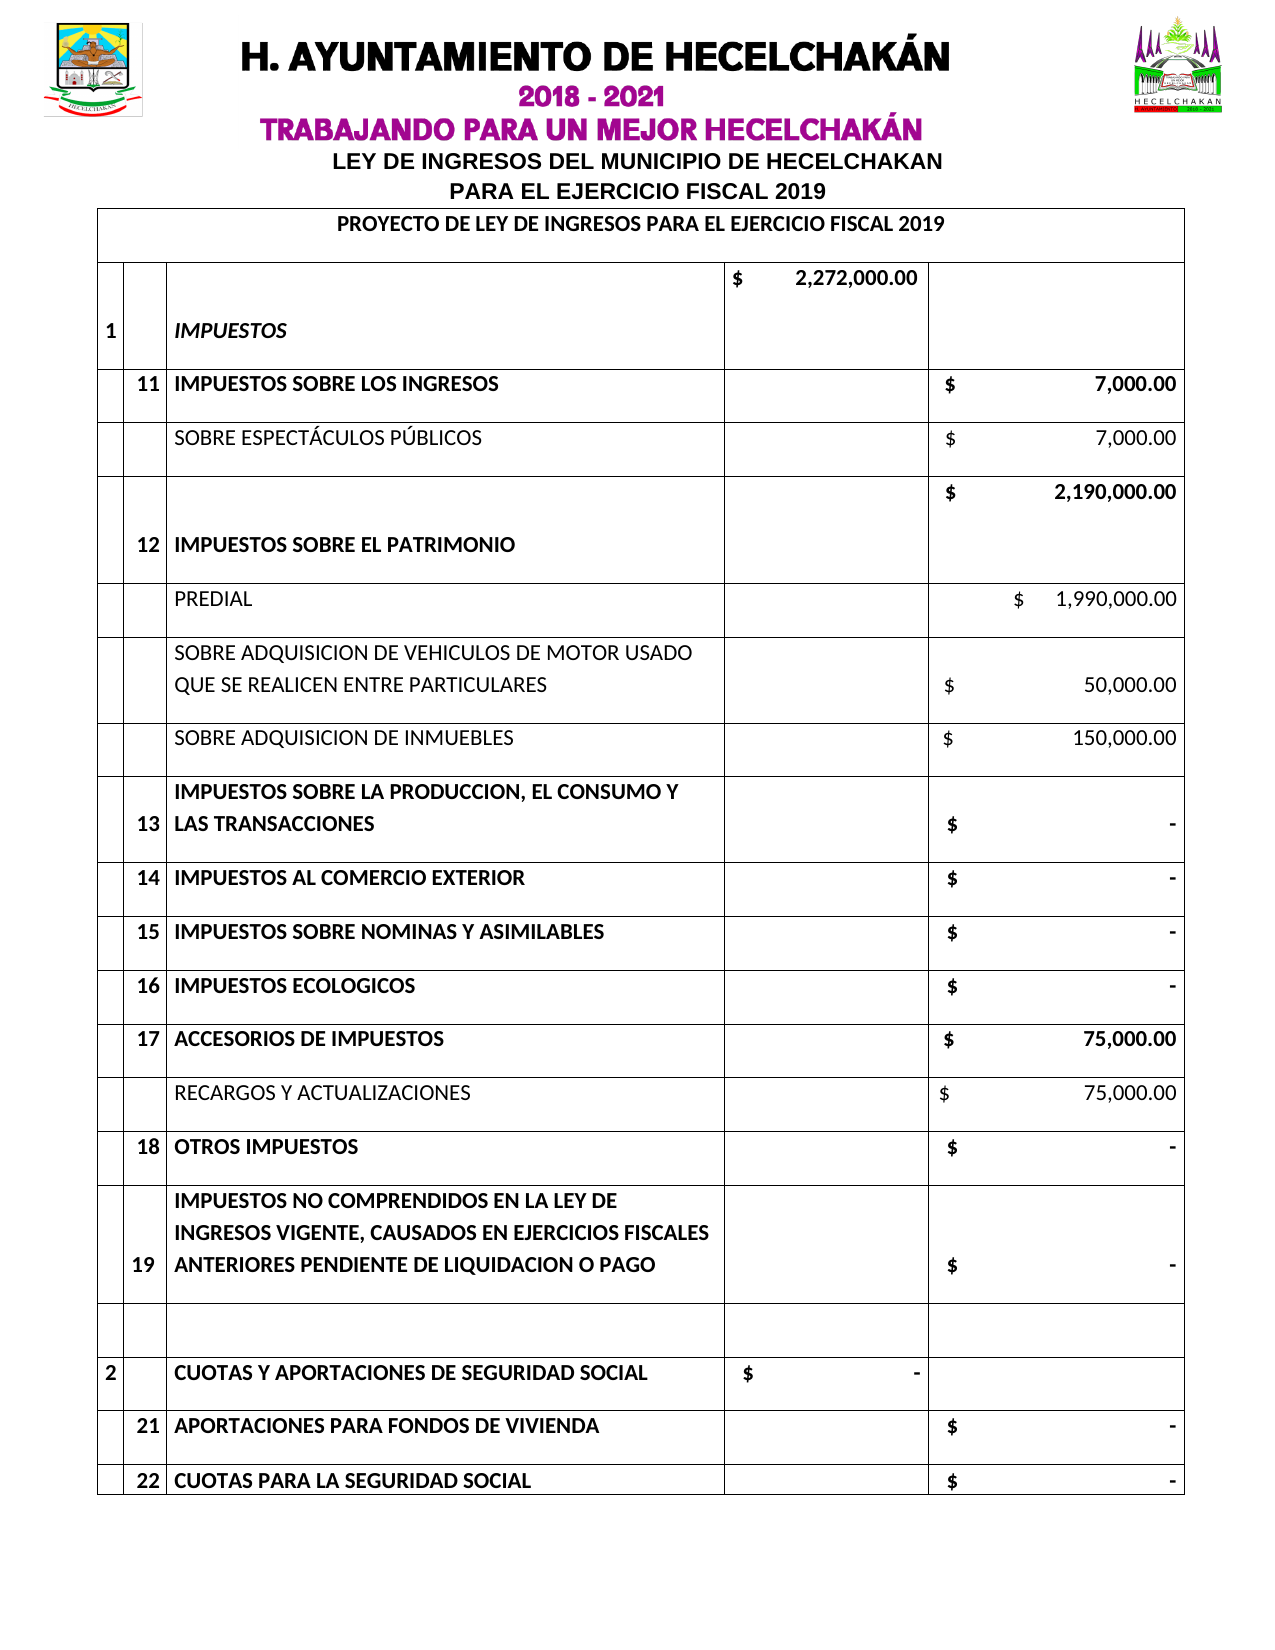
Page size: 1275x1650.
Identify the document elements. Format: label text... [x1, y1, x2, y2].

table_cell [725, 724, 928, 776]
table_cell $ - [929, 971, 1184, 1023]
table_cell $ 7,000.00 [929, 370, 1184, 422]
table_cell $ 75,000.00 [929, 1078, 1184, 1131]
table_cell [725, 477, 928, 583]
table_cell [124, 1304, 166, 1357]
table_cell [725, 1304, 928, 1357]
table_cell [98, 1132, 123, 1185]
table_header PROYECTO DE LEY DE INGRESOS PARA EL EJERCICIO FISCAL 2019 [98, 209, 1184, 262]
table_cell [98, 584, 123, 637]
table_cell [124, 584, 166, 637]
table_cell $ - [929, 1411, 1184, 1464]
table_cell IMPUESTOS SOBRE EL PATRIMONIO [167, 477, 724, 583]
table_cell RECARGOS Y ACTUALIZACIONES [167, 1078, 724, 1131]
table_cell $ 75,000.00 [929, 1025, 1184, 1077]
table_cell [725, 1132, 928, 1185]
table_cell [725, 1186, 928, 1303]
table_cell $ - [929, 917, 1184, 970]
table_cell SOBRE ESPECTÁCULOS PÚBLICOS [167, 423, 724, 476]
table_cell [725, 1465, 928, 1494]
table_cell $ - [929, 863, 1184, 916]
table_cell APORTACIONES PARA FONDOS DE VIVIENDA [167, 1411, 724, 1464]
table_cell 19 [124, 1186, 166, 1303]
table_cell IMPUESTOS SOBRE NOMINAS Y ASIMILABLES [167, 917, 724, 970]
table_cell [98, 917, 123, 970]
table_cell [725, 423, 928, 476]
table_cell PREDIAL [167, 584, 724, 637]
table_cell 18 [124, 1132, 166, 1185]
table_cell IMPUESTOS NO COMPRENDIDOS EN LA LEY DE INGRESOS VIGENTE, CAUSADOS EN EJERCICIOS FISCALES ANTERIORES PENDIENTE DE LIQUIDACION O PAGO [167, 1186, 724, 1303]
table_cell ACCESORIOS DE IMPUESTOS [167, 1025, 724, 1077]
table_cell [929, 263, 1184, 368]
table_cell IMPUESTOS AL COMERCIO EXTERIOR [167, 863, 724, 916]
table_cell [98, 423, 123, 476]
table_cell 2 [98, 1358, 123, 1410]
table_cell [98, 971, 123, 1023]
table_cell [98, 370, 123, 422]
table_cell [124, 423, 166, 476]
table_cell [725, 638, 928, 722]
table_cell 16 [124, 971, 166, 1023]
table_cell [124, 724, 166, 776]
table_cell [725, 370, 928, 422]
table_cell [929, 1304, 1184, 1357]
table_cell $ - [929, 777, 1184, 862]
table_cell [725, 1411, 928, 1464]
picture [43, 22, 144, 121]
table_cell IMPUESTOS SOBRE LOS INGRESOS [167, 370, 724, 422]
table_cell 14 [124, 863, 166, 916]
table_cell [725, 777, 928, 862]
table_cell [725, 1078, 928, 1131]
table_cell 22 [124, 1465, 166, 1494]
table_cell [725, 971, 928, 1023]
table_cell $ 7,000.00 [929, 423, 1184, 476]
table_cell [124, 638, 166, 722]
table_cell $ - [725, 1358, 928, 1410]
table_cell $ 50,000.00 [929, 638, 1184, 722]
table_cell $ - [929, 1186, 1184, 1303]
table_cell 12 [124, 477, 166, 583]
table_cell 11 [124, 370, 166, 422]
table_cell 13 [124, 777, 166, 862]
table_cell 21 [124, 1411, 166, 1464]
table_cell CUOTAS PARA LA SEGURIDAD SOCIAL [167, 1465, 724, 1494]
table_cell CUOTAS Y APORTACIONES DE SEGURIDAD SOCIAL [167, 1358, 724, 1410]
picture [1134, 15, 1229, 121]
table_cell IMPUESTOS ECOLOGICOS [167, 971, 724, 1023]
table_cell [725, 917, 928, 970]
table_cell 15 [124, 917, 166, 970]
table_cell [725, 1025, 928, 1077]
table_cell [98, 1078, 123, 1131]
table_cell $ 150,000.00 [929, 724, 1184, 776]
table_cell [929, 1358, 1184, 1410]
table_cell $ 2,272,000.00 [725, 263, 928, 368]
table_cell [98, 724, 123, 776]
table_cell IMPUESTOS SOBRE LA PRODUCCION, EL CONSUMO Y LAS TRANSACCIONES [167, 777, 724, 862]
table_cell [725, 863, 928, 916]
table_cell $ - [929, 1465, 1184, 1494]
table_cell [124, 1358, 166, 1410]
table_cell SOBRE ADQUISICION DE VEHICULOS DE MOTOR USADO QUE SE REALICEN ENTRE PARTICULARES [167, 638, 724, 722]
table_cell [98, 863, 123, 916]
table_cell [98, 1465, 123, 1494]
table_cell [725, 584, 928, 637]
table_cell [98, 777, 123, 862]
table_cell 1 [98, 263, 123, 368]
table_cell [98, 1304, 123, 1357]
table_cell $ 2,190,000.00 [929, 477, 1184, 583]
text PARA EL EJERCICIO FISCAL 2019 [177, 178, 1098, 204]
picture [237, 14, 958, 148]
table_cell [98, 1025, 123, 1077]
table_cell [124, 263, 166, 368]
table_cell [98, 1411, 123, 1464]
table_cell $ 1,990,000.00 [929, 584, 1184, 637]
table_cell [98, 1186, 123, 1303]
table_cell SOBRE ADQUISICION DE INMUEBLES [167, 724, 724, 776]
table_cell IMPUESTOS [167, 263, 724, 368]
table_cell [124, 1078, 166, 1131]
text LEY DE INGRESOS DEL MUNICIPIO DE HECELCHAKAN [177, 148, 1098, 174]
table_cell $ - [929, 1132, 1184, 1185]
table_cell 17 [124, 1025, 166, 1077]
table_cell [167, 1304, 724, 1357]
table_cell OTROS IMPUESTOS [167, 1132, 724, 1185]
table_cell [98, 477, 123, 583]
table_cell [98, 638, 123, 722]
